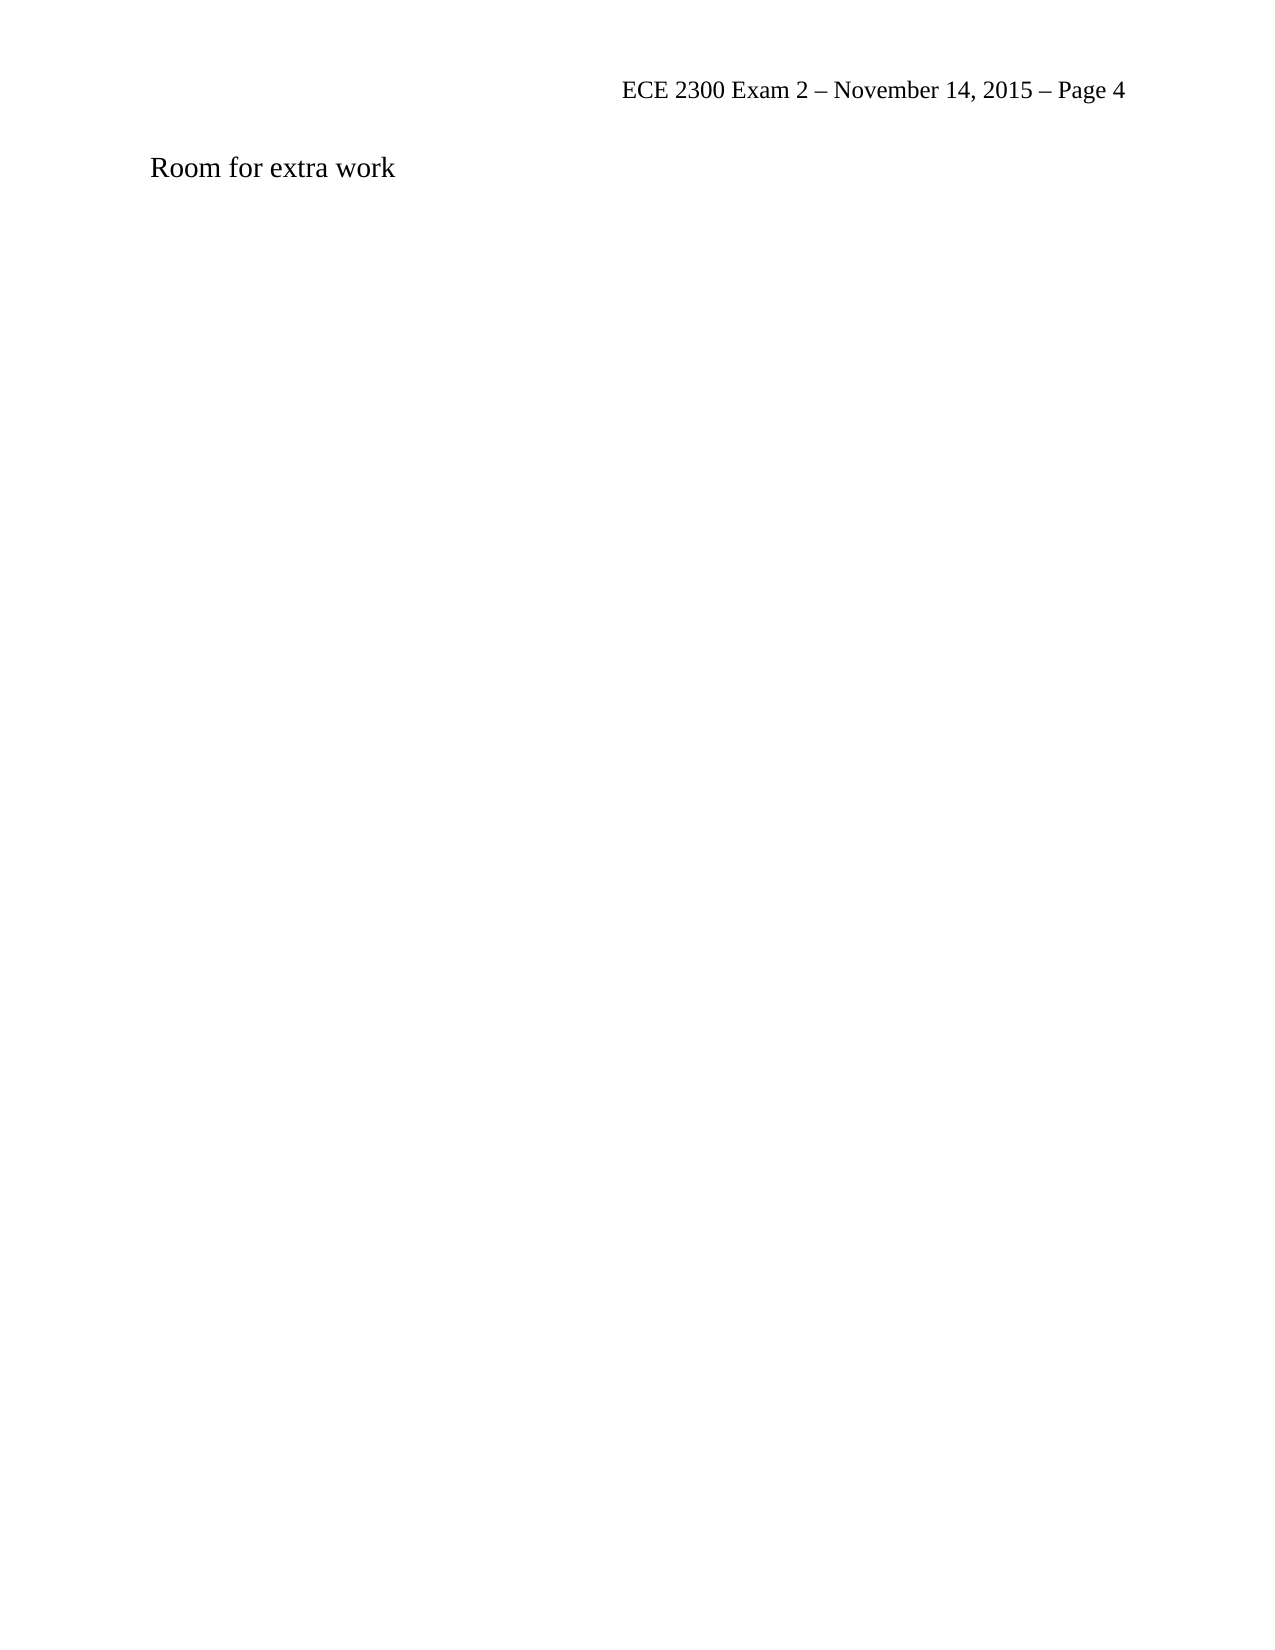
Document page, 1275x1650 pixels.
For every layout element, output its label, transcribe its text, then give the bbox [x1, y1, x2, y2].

text Room for extra work [150, 150, 1125, 183]
